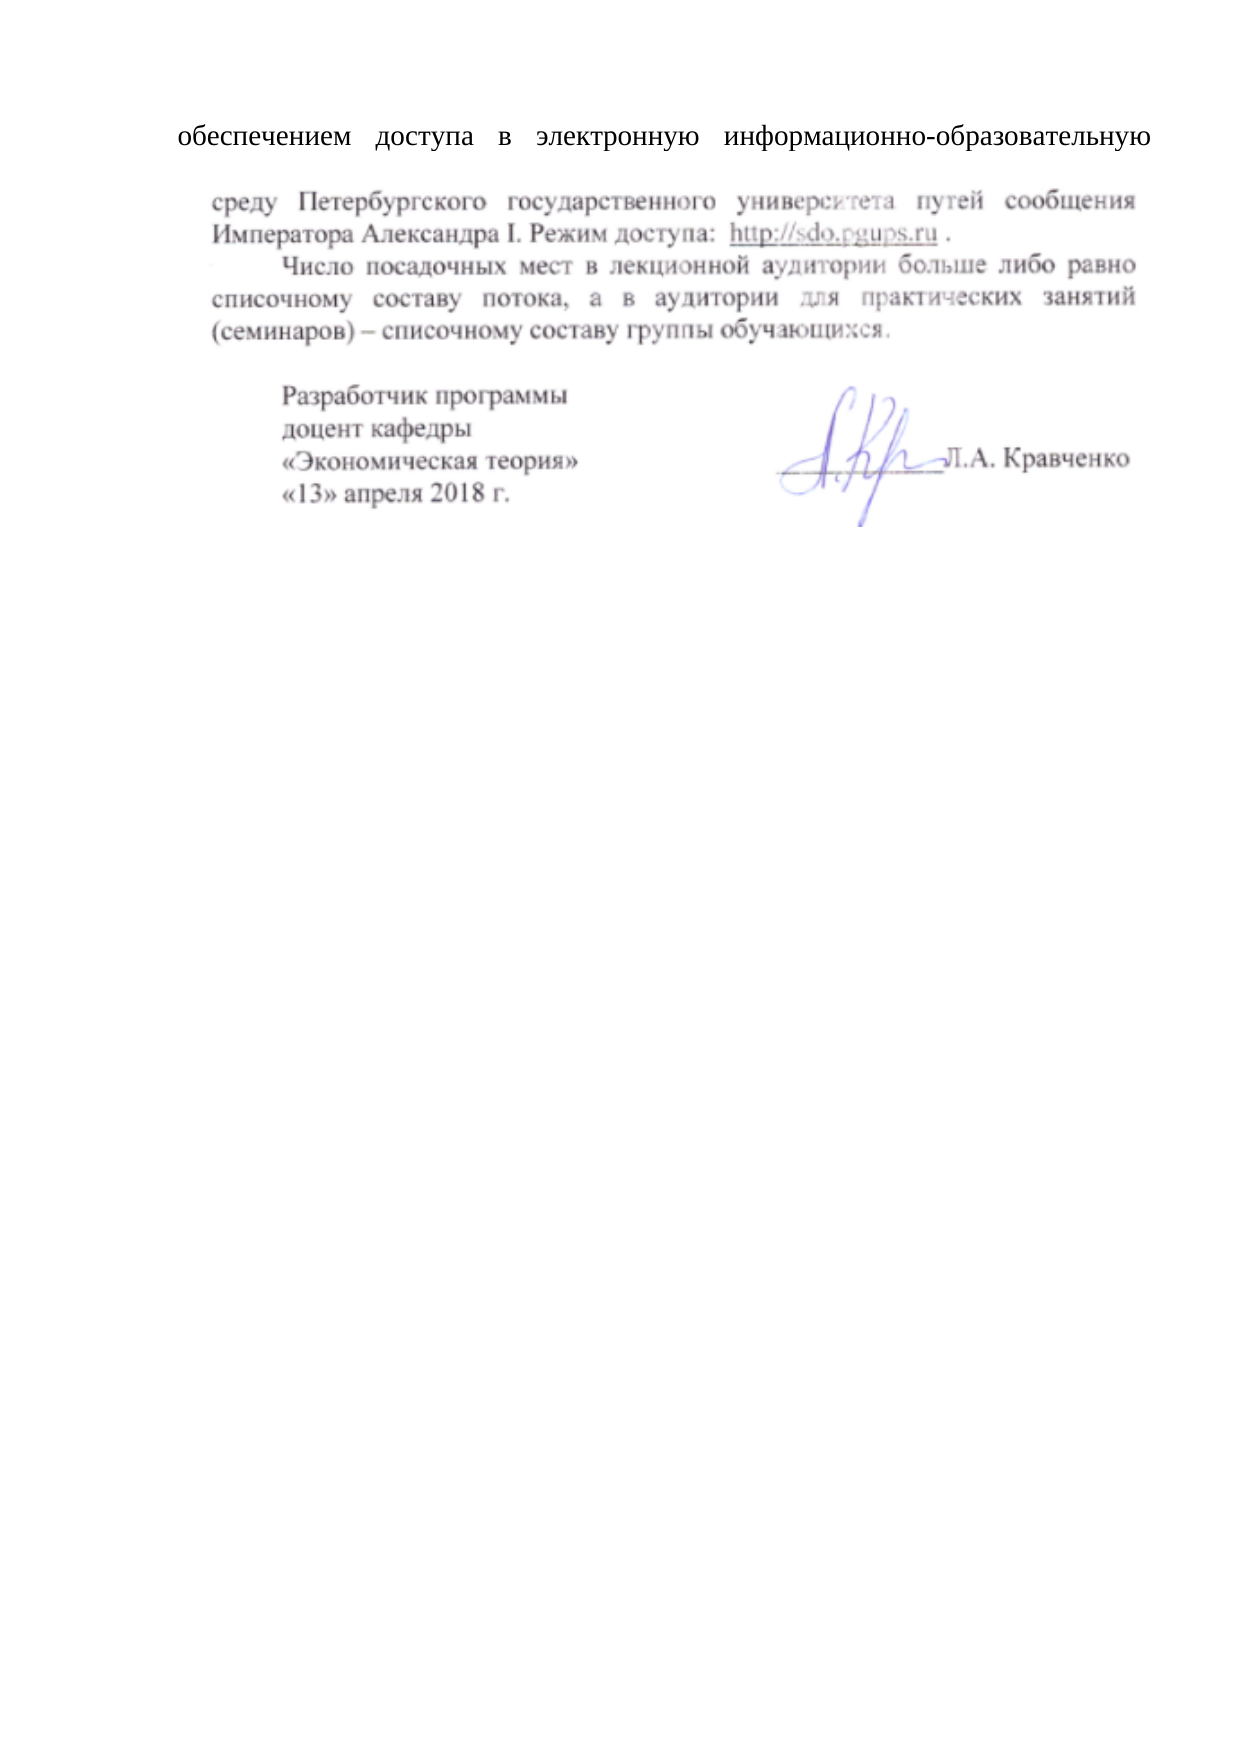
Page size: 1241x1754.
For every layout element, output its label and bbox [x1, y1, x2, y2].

text [177, 118, 1152, 151]
